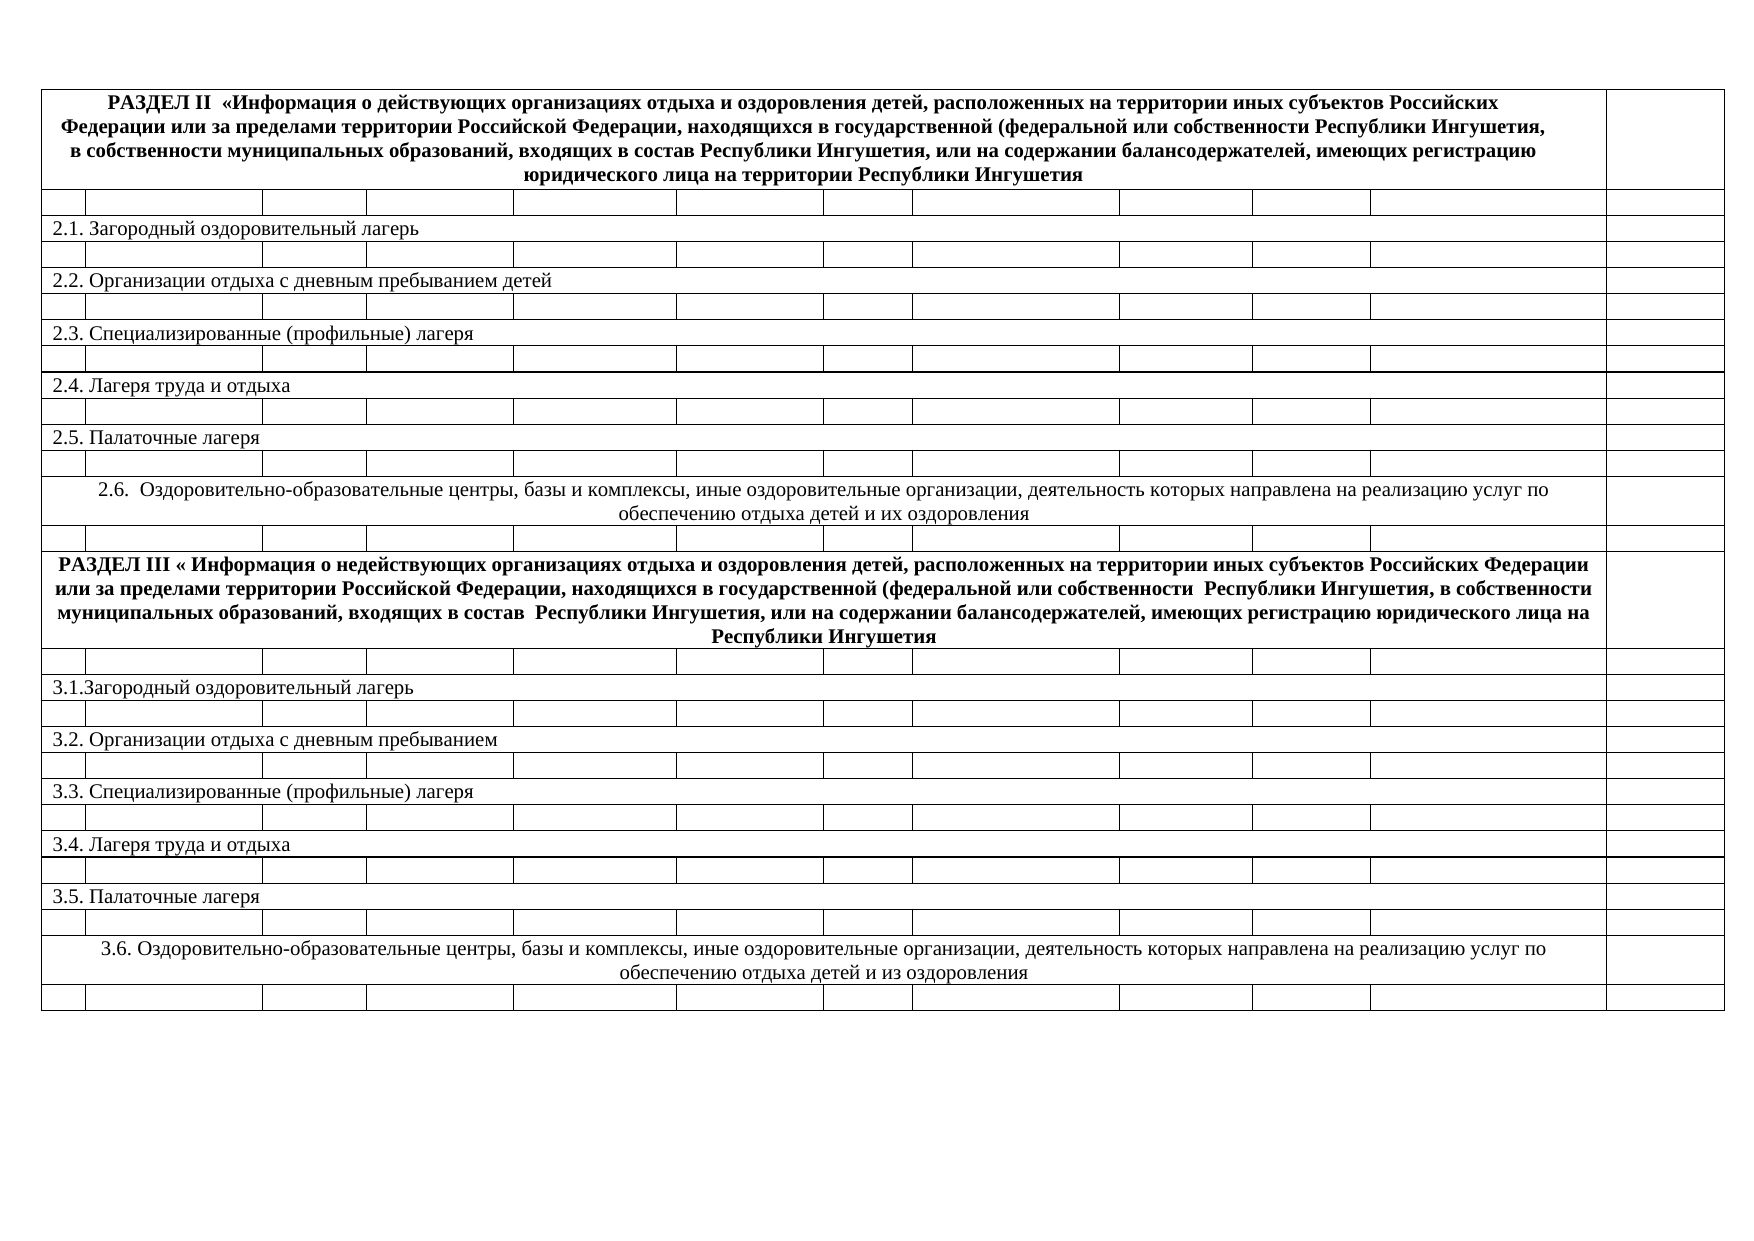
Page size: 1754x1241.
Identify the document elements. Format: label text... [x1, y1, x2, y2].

table_cell [677, 399, 823, 423]
table_cell [514, 910, 676, 934]
table_cell [913, 805, 1119, 830]
table_cell [42, 451, 85, 476]
table_cell [824, 242, 912, 267]
table_cell [1253, 190, 1370, 215]
table_cell [1371, 399, 1606, 423]
table_cell [86, 242, 262, 267]
table_cell [1607, 805, 1724, 830]
table_cell [263, 910, 366, 934]
table_cell 2.4. Лагеря труда и отдыха [42, 373, 1606, 397]
table_cell [677, 910, 823, 934]
table_cell [367, 701, 513, 726]
table_cell [1607, 477, 1724, 525]
table_cell [824, 858, 912, 882]
table_cell [1607, 425, 1724, 449]
table_cell [1371, 858, 1606, 882]
table_cell [86, 399, 262, 423]
table_cell [42, 242, 85, 267]
table_cell [1120, 451, 1252, 476]
table_cell [913, 753, 1119, 778]
table_cell [1371, 910, 1606, 934]
table_cell [1371, 985, 1606, 1010]
table_cell [1607, 727, 1724, 752]
table_cell [42, 526, 85, 551]
table_cell [1253, 753, 1370, 778]
table_cell [514, 805, 676, 830]
table_cell [42, 294, 85, 319]
table_cell [1607, 858, 1724, 882]
table_cell [677, 985, 823, 1010]
table_cell [367, 346, 513, 371]
table_cell [42, 701, 85, 726]
table_cell [913, 910, 1119, 934]
table_cell [1371, 294, 1606, 319]
table_cell [1371, 190, 1606, 215]
table_cell [1371, 649, 1606, 674]
table_cell [1120, 910, 1252, 934]
table_cell РАЗДЕЛ II «Информация о действующих организациях отдыха и оздоровления детей, расположенных на территории иных субъектов Российских Федерации или за пределами территории Российской Федерации, находящихся в государственной (федеральной или собственности Республики Ингушетия, в собственности муниципальных образований, входящих в состав Республики Ингушетия, или на содержании балансодержателей, имеющих регистрацию юридического лица на территории Республики Ингушетия [42, 90, 1606, 189]
table_cell [86, 701, 262, 726]
table_cell РАЗДЕЛ III « Информация о недействующих организациях отдыха и оздоровления детей, расположенных на территории иных субъектов Российских Федерации или за пределами территории Российской Федерации, находящихся в государственной (федеральной или собственности Республики Ингушетия, в собственности муниципальных образований, входящих в состав Республики Ингушетия, или на содержании балансодержателей, имеющих регистрацию юридического лица на Республики Ингушетия [42, 552, 1606, 648]
table_cell [1607, 753, 1724, 778]
table_cell [1371, 701, 1606, 726]
table_cell 3.2. Организации отдыха с дневным пребыванием [42, 727, 1606, 752]
table_cell [677, 753, 823, 778]
table_cell [42, 399, 85, 423]
table_cell [263, 753, 366, 778]
table_cell [1253, 399, 1370, 423]
table_cell [824, 753, 912, 778]
table_cell [1607, 701, 1724, 726]
table_cell [1371, 242, 1606, 267]
table_cell [86, 346, 262, 371]
table_cell [42, 985, 85, 1010]
table_cell [1253, 346, 1370, 371]
table_cell [367, 805, 513, 830]
table_cell [42, 910, 85, 934]
table_cell [1253, 985, 1370, 1010]
table_cell [1253, 701, 1370, 726]
table_cell [1120, 399, 1252, 423]
table_cell [263, 451, 366, 476]
table_cell 3.5. Палаточные лагеря [42, 884, 1606, 908]
table_cell [263, 858, 366, 882]
table_cell [677, 242, 823, 267]
table_cell [677, 858, 823, 882]
table_cell [86, 910, 262, 934]
table_cell [42, 753, 85, 778]
table_cell [824, 985, 912, 1010]
table_cell [1607, 831, 1724, 856]
table_cell [824, 294, 912, 319]
table_cell [1120, 190, 1252, 215]
table_cell [367, 294, 513, 319]
table_cell [1371, 805, 1606, 830]
table_cell 3.4. Лагеря труда и отдыха [42, 831, 1606, 856]
table_cell [1607, 373, 1724, 397]
table_cell 2.5. Палаточные лагеря [42, 425, 1606, 449]
table_cell [42, 805, 85, 830]
table_cell [824, 190, 912, 215]
table_cell [913, 451, 1119, 476]
table_cell 3.6. Оздоровительно-образовательные центры, базы и комплексы, иные оздоровительные организации, деятельность которых направлена на реализацию услуг по обеспечению отдыха детей и из оздоровления [42, 936, 1606, 984]
table_cell [913, 858, 1119, 882]
table_cell [42, 190, 85, 215]
table_cell [1607, 294, 1724, 319]
table_cell [1253, 526, 1370, 551]
table_cell [42, 858, 85, 882]
table_cell [263, 649, 366, 674]
table_cell [913, 242, 1119, 267]
table_cell [367, 399, 513, 423]
table_cell [913, 346, 1119, 371]
table_cell [367, 985, 513, 1010]
table_cell [86, 190, 262, 215]
table_cell [677, 701, 823, 726]
table_cell [1371, 451, 1606, 476]
table_cell [1120, 805, 1252, 830]
table_cell [367, 526, 513, 551]
table_cell [1607, 399, 1724, 423]
table_cell [1607, 190, 1724, 215]
table_cell [913, 294, 1119, 319]
table_cell [1120, 294, 1252, 319]
table_cell [1607, 884, 1724, 908]
table_cell 2.6. Оздоровительно-образовательные центры, базы и комплексы, иные оздоровительные организации, деятельность которых направлена на реализацию услуг по обеспечению отдыха детей и их оздоровления [42, 477, 1606, 525]
table_cell [86, 526, 262, 551]
table_cell [1607, 320, 1724, 345]
table_cell [677, 190, 823, 215]
table_cell [514, 242, 676, 267]
table_cell [367, 910, 513, 934]
table_cell [1120, 649, 1252, 674]
table_cell [86, 649, 262, 674]
table_cell [1607, 552, 1724, 648]
table_cell [86, 753, 262, 778]
table_cell [824, 399, 912, 423]
table_cell [367, 242, 513, 267]
table_cell [514, 451, 676, 476]
table_cell [86, 985, 262, 1010]
table_cell [1253, 451, 1370, 476]
table_cell [367, 753, 513, 778]
table_cell [263, 242, 366, 267]
table_cell [913, 701, 1119, 726]
table_cell [1607, 526, 1724, 551]
table_cell 2.2. Организации отдыха с дневным пребыванием детей [42, 268, 1606, 293]
table_cell [913, 649, 1119, 674]
table_cell [1607, 675, 1724, 700]
table_cell 2.3. Специализированные (профильные) лагеря [42, 320, 1606, 345]
table_cell [514, 701, 676, 726]
table_cell [677, 805, 823, 830]
table_cell [367, 649, 513, 674]
table_cell [1120, 526, 1252, 551]
table_cell [263, 294, 366, 319]
table_cell [1253, 242, 1370, 267]
table_cell [514, 294, 676, 319]
table_cell [913, 985, 1119, 1010]
table_cell [1607, 268, 1724, 293]
table_cell [1120, 985, 1252, 1010]
table_cell [514, 858, 676, 882]
table_cell [1253, 858, 1370, 882]
table_cell [263, 399, 366, 423]
table_cell [367, 190, 513, 215]
table_cell [263, 701, 366, 726]
table_cell [1607, 649, 1724, 674]
table_cell [1607, 779, 1724, 804]
table_cell [86, 294, 262, 319]
table_cell [514, 346, 676, 371]
table_cell [42, 649, 85, 674]
table_cell [1371, 346, 1606, 371]
table_cell [1253, 294, 1370, 319]
table_cell [677, 649, 823, 674]
table_cell [514, 526, 676, 551]
table_cell [1120, 346, 1252, 371]
table_cell [514, 649, 676, 674]
table_cell [1371, 526, 1606, 551]
table_cell [263, 985, 366, 1010]
table_cell [824, 346, 912, 371]
table_cell [824, 451, 912, 476]
table_cell [824, 649, 912, 674]
table_cell [677, 346, 823, 371]
table_cell [824, 910, 912, 934]
table_cell [1120, 242, 1252, 267]
table_cell [1253, 805, 1370, 830]
table_cell [86, 805, 262, 830]
table_cell [1607, 985, 1724, 1010]
table_cell [1607, 451, 1724, 476]
table_cell [86, 858, 262, 882]
table_cell 3.1.Загородный оздоровительный лагерь [42, 675, 1606, 700]
table_cell [367, 451, 513, 476]
table_cell [514, 399, 676, 423]
table_cell [1607, 346, 1724, 371]
table_cell [824, 526, 912, 551]
table_cell [677, 451, 823, 476]
table_cell [677, 526, 823, 551]
table_cell [1253, 910, 1370, 934]
table_cell [263, 805, 366, 830]
table_cell 2.1. Загородный оздоровительный лагерь [42, 216, 1606, 241]
table_cell [367, 858, 513, 882]
table_cell [1371, 753, 1606, 778]
table_cell 3.3. Специализированные (профильные) лагеря [42, 779, 1606, 804]
table_cell [824, 701, 912, 726]
table_cell [1607, 216, 1724, 241]
table_cell [1120, 858, 1252, 882]
table_cell [514, 985, 676, 1010]
table_cell [263, 346, 366, 371]
table_cell [42, 346, 85, 371]
table_cell [913, 399, 1119, 423]
table_cell [1607, 910, 1724, 934]
table_cell [514, 753, 676, 778]
table_cell [1253, 649, 1370, 674]
table_cell [913, 190, 1119, 215]
table_cell [824, 805, 912, 830]
table_cell [1607, 936, 1724, 984]
table_cell [1120, 701, 1252, 726]
table_cell [1120, 753, 1252, 778]
table_cell [263, 526, 366, 551]
table_cell [86, 451, 262, 476]
table_cell [514, 190, 676, 215]
table_cell [1607, 90, 1724, 189]
table_cell [263, 190, 366, 215]
table_cell [1607, 242, 1724, 267]
table_cell [677, 294, 823, 319]
table_cell [913, 526, 1119, 551]
